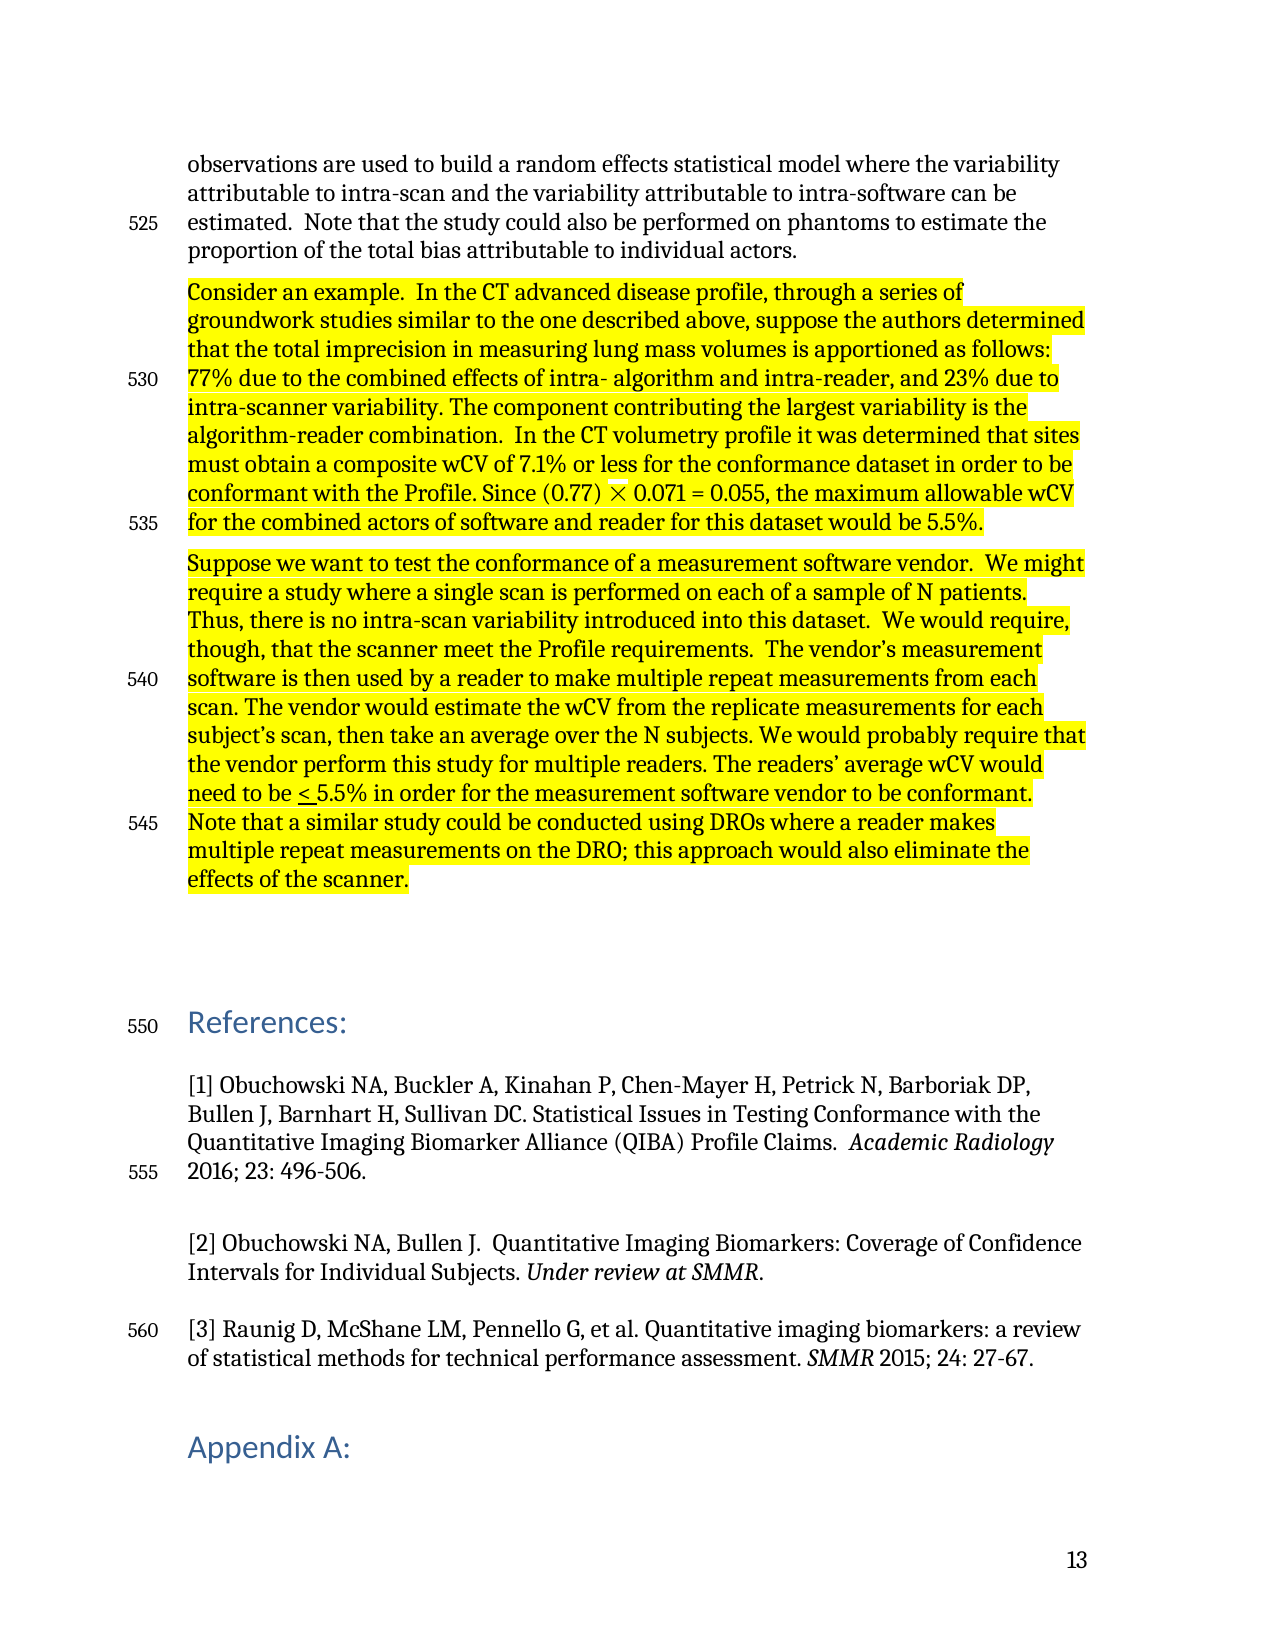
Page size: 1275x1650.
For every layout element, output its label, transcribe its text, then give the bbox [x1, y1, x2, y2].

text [187, 150, 1087, 265]
subtitle References: [187, 1001, 1087, 1042]
text [3] Raunig D, McShane LM, Pennello G, et al. Quantitative imaging biomarkers: a review of statistical methods for technical performance assessment. SMMR 2015; 24: 27-67. [187, 1315, 1087, 1373]
text [2] Obuchowski NA, Bullen J. Quantitative Imaging Biomarkers: Coverage of Confidence Intervals for Individual Subjects. Under review at SMMR. [187, 1229, 1087, 1286]
text [1] Obuchowski NA, Buckler A, Kinahan P, Chen-Mayer H, Petrick N, Barboriak DP, Bullen J, Barnhart H, Sullivan DC. Statistical Issues in Testing Conformance with the Quantitative Imaging Biomarker Alliance (QIBA) Profile Claims. Academic Radiology 2016; 23: 496-506. [187, 1071, 1087, 1186]
subtitle Appendix A: [187, 1426, 1087, 1467]
text Suppose we want to test the conformance of a measurement software vendor. We might require a study where a single scan is performed on each of a sample of N patients. Thus, there is no intra-scan variability introduced into this dataset. We would require, though, that the scanner meet the Profile requirements. The vendor’s measurement software is then used by a reader to make multiple repeat measurements from each scan. The vendor would estimate the wCV from the replicate measurements for each subject’s scan, then take an average over the N subjects. We would probably require that the vendor perform this study for multiple readers. The readers’ average wCV would need to be < 5.5% in order for the measurement software vendor to be conformant. Note that a similar study could be conducted using DROs where a reader makes multiple repeat measurements on the DRO; this approach would also eliminate the effects of the scanner. [187, 549, 1087, 894]
text Consider an example. In the CT advanced disease profile, through a series of groundwork studies similar to the one described above, suppose the authors determined that the total imprecision in measuring lung mass volumes is apportioned as follows: 77% due to the combined effects of intra- algorithm and intra-reader, and 23% due to intra-scanner variability. The component contributing the largest variability is the algorithm-reader combination. In the CT volumetry profile it was determined that sites must obtain a composite wCV of 7.1% or less for the conformance dataset in order to be conformant with the Profile. Since (0.77) 0.071 = 0.055, the maximum allowable wCV for the combined actors of software and reader for this dataset would be 5.5%. [187, 277, 1087, 536]
